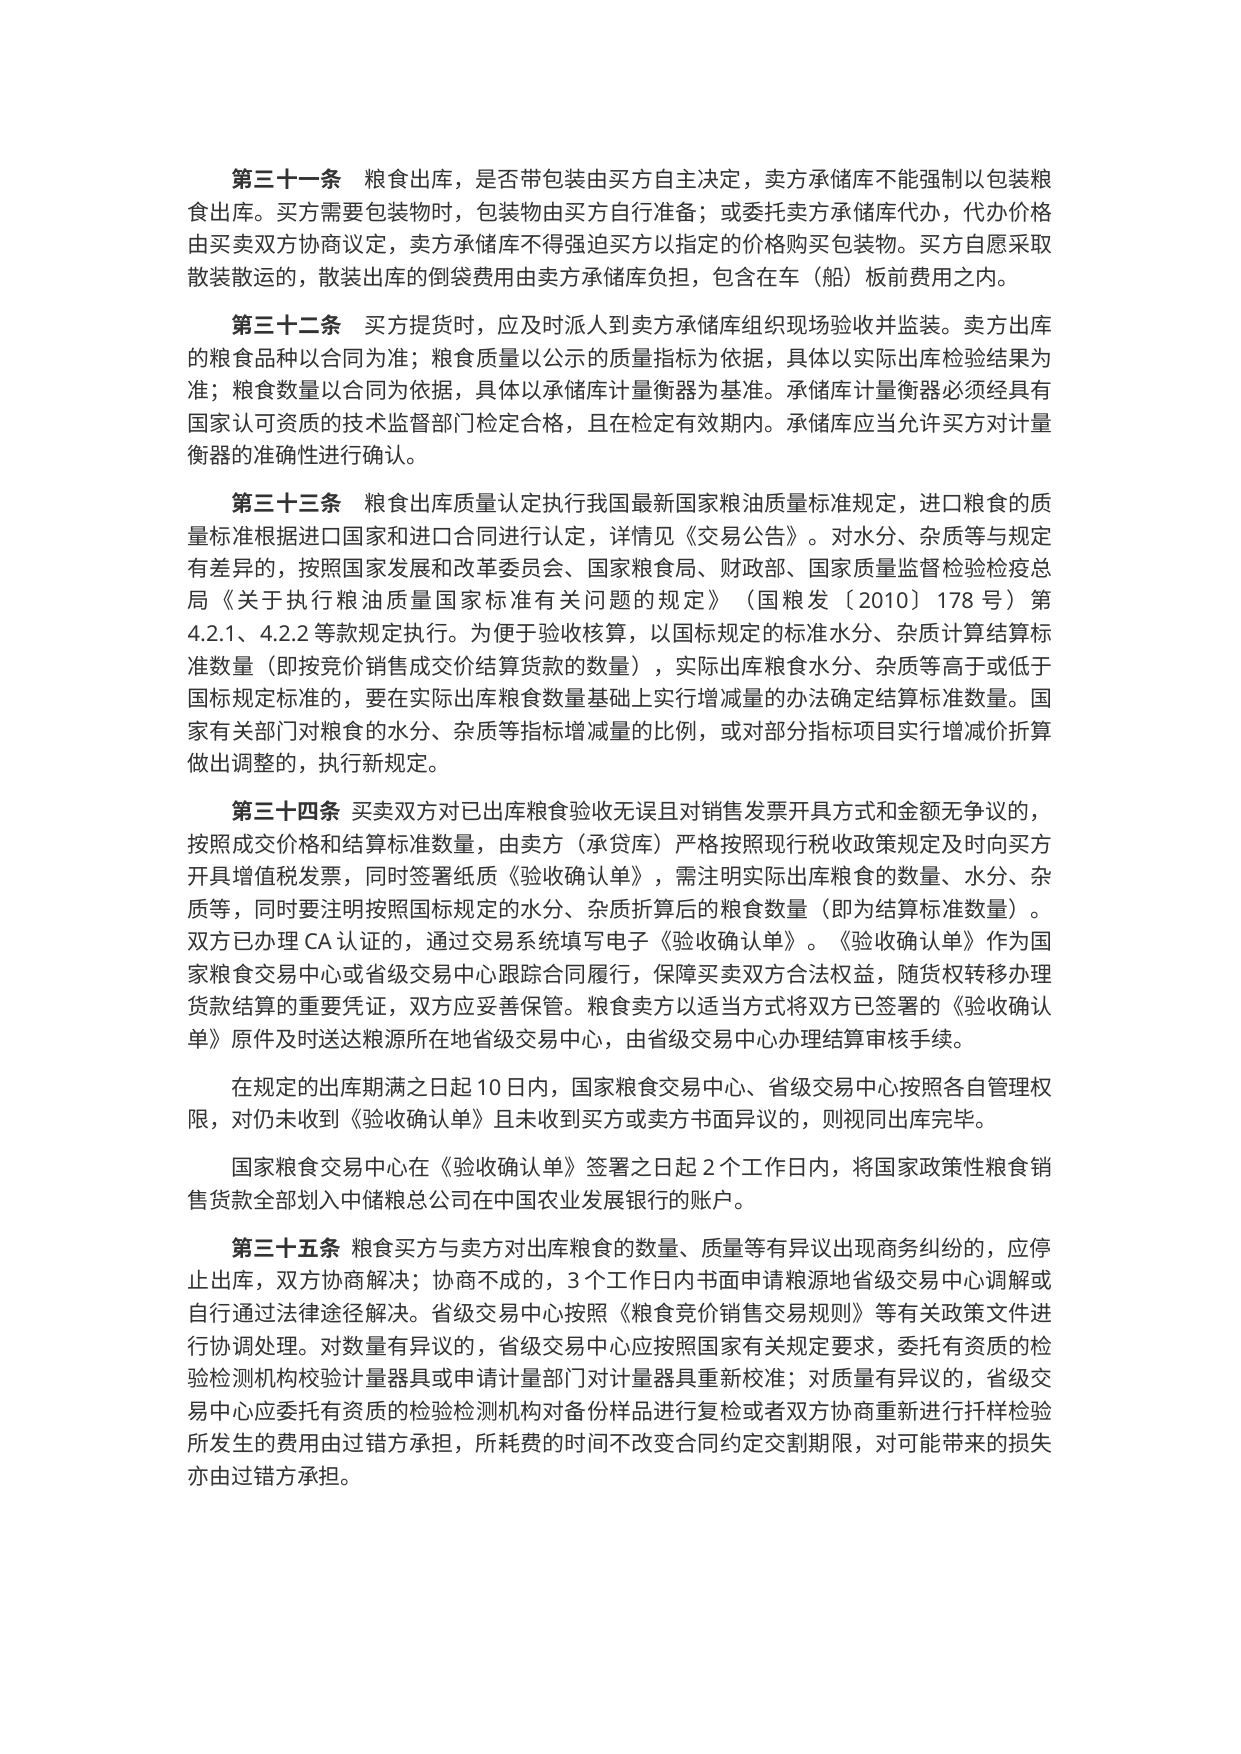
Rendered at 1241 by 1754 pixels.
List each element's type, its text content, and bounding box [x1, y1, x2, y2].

text 第三十二条 买方提货时，应及时派人到卖方承储库组织现场验收并监装。卖方出库的粮食品种以合同为准；粮食质量以公示的质量指标为依据，具体以实际出库检验结果为准；粮食数量以合同为依据，具体以承储库计量衡器为基准。承储库计量衡器必须经具有国家认可资质的技术监督部门检定合格，且在检定有效期内。承储库应当允许买方对计量衡器的准确性进行确认。 [187, 308, 1053, 470]
text 第三十四条 买卖双方对已出库粮食验收无误且对销售发票开具方式和金额无争议的，按照成交价格和结算标准数量，由卖方（承贷库）严格按照现行税收政策规定及时向买方开具增值税发票，同时签署纸质《验收确认单》，需注明实际出库粮食的数量、水分、杂质等，同时要注明按照国标规定的水分、杂质折算后的粮食数量（即为结算标准数量）。双方已办理CA认证的，通过交易系统填写电子《验收确认单》。《验收确认单》作为国家粮食交易中心或省级交易中心跟踪合同履行，保障买卖双方合法权益，随货权转移办理货款结算的重要凭证，双方应妥善保管。粮食卖方以适当方式将双方已签署的《验收确认单》原件及时送达粮源所在地省级交易中心，由省级交易中心办理结算审核手续。 [187, 794, 1053, 1054]
text 第三十五条 粮食买方与卖方对出库粮食的数量、质量等有异议出现商务纠纷的，应停止出库，双方协商解决；协商不成的，3个工作日内书面申请粮源地省级交易中心调解或自行通过法律途径解决。省级交易中心按照《粮食竞价销售交易规则》等有关政策文件进行协调处理。对数量有异议的，省级交易中心应按照国家有关规定要求，委托有资质的检验检测机构校验计量器具或申请计量部门对计量器具重新校准；对质量有异议的，省级交易中心应委托有资质的检验检测机构对备份样品进行复检或者双方协商重新进行扦样检验。所发生的费用由过错方承担，所耗费的时间不改变合同约定交割期限，对可能带来的损失亦由过错方承担。 [187, 1231, 1053, 1491]
text 第三十一条 粮食出库，是否带包装由买方自主决定，卖方承储库不能强制以包装粮食出库。买方需要包装物时，包装物由买方自行准备；或委托卖方承储库代办，代办价格由买卖双方协商议定，卖方承储库不得强迫买方以指定的价格购买包装物。买方自愿采取散装散运的，散装出库的倒袋费用由卖方承储库负担，包含在车（船）板前费用之内。 [187, 162, 1053, 292]
text 在规定的出库期满之日起10日内，国家粮食交易中心、省级交易中心按照各自管理权限，对仍未收到《验收确认单》且未收到买方或卖方书面异议的，则视同出库完毕。 [187, 1069, 1053, 1134]
text 国家粮食交易中心在《验收确认单》签署之日起2个工作日内，将国家政策性粮食销售货款全部划入中储粮总公司在中国农业发展银行的账户。 [187, 1150, 1053, 1215]
text 第三十三条 粮食出库质量认定执行我国最新国家粮油质量标准规定，进口粮食的质量标准根据进口国家和进口合同进行认定，详情见《交易公告》。对水分、杂质等与规定有差异的，按照国家发展和改革委员会、国家粮食局、财政部、国家质量监督检验检疫总局《关于执行粮油质量国家标准有关问题的规定》（国粮发〔2010〕178号）第4.2.1、4.2.2等款规定执行。为便于验收核算，以国标规定的标准水分、杂质计算结算标准数量（即按竞价销售成交价结算货款的数量），实际出库粮食水分、杂质等高于或低于国标规定标准的，要在实际出库粮食数量基础上实行增减量的办法确定结算标准数量。国家有关部门对粮食的水分、杂质等指标增减量的比例，或对部分指标项目实行增减价折算做出调整的，执行新规定。 [187, 486, 1053, 778]
